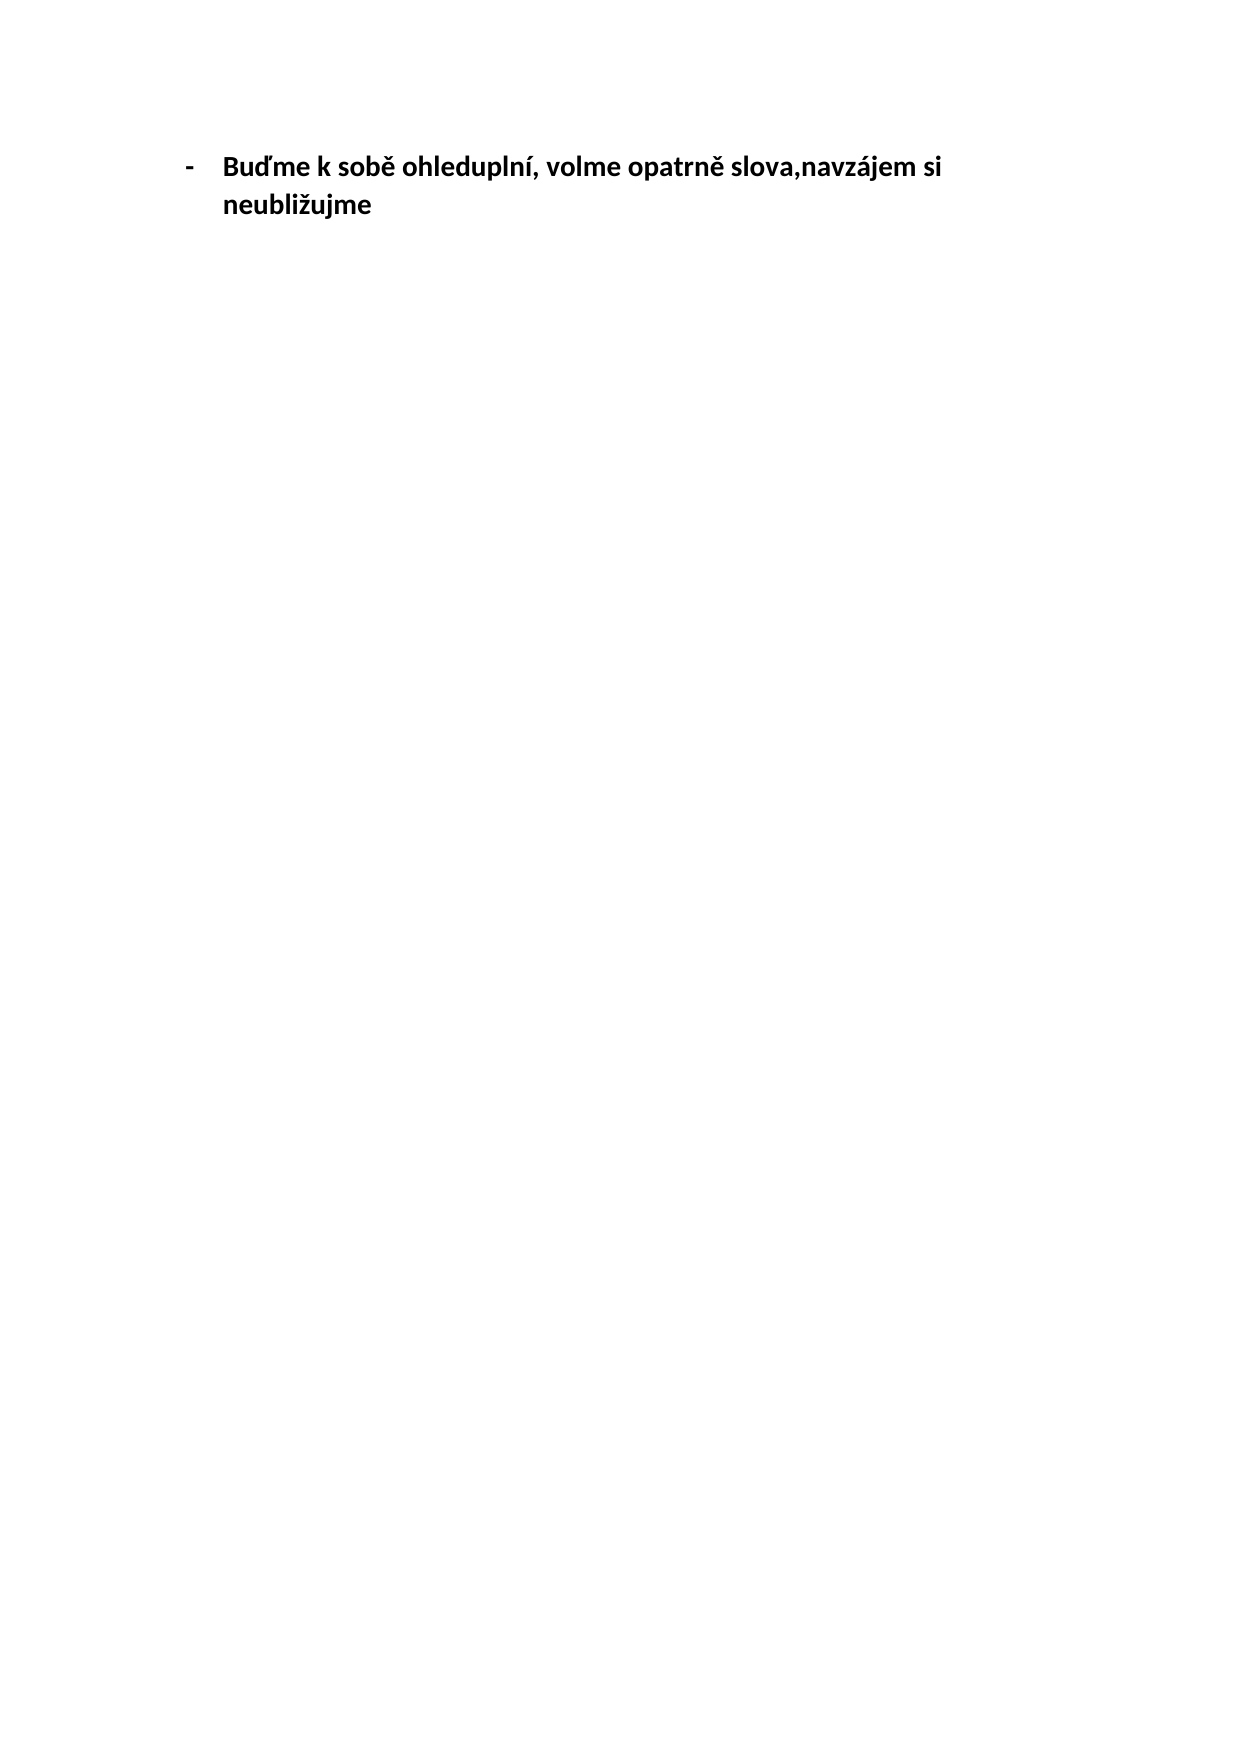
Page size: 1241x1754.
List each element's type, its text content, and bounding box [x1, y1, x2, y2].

list Buďme k sobě ohleduplní, volme opatrně slova,navzájem si neubližujme [185, 148, 1093, 222]
